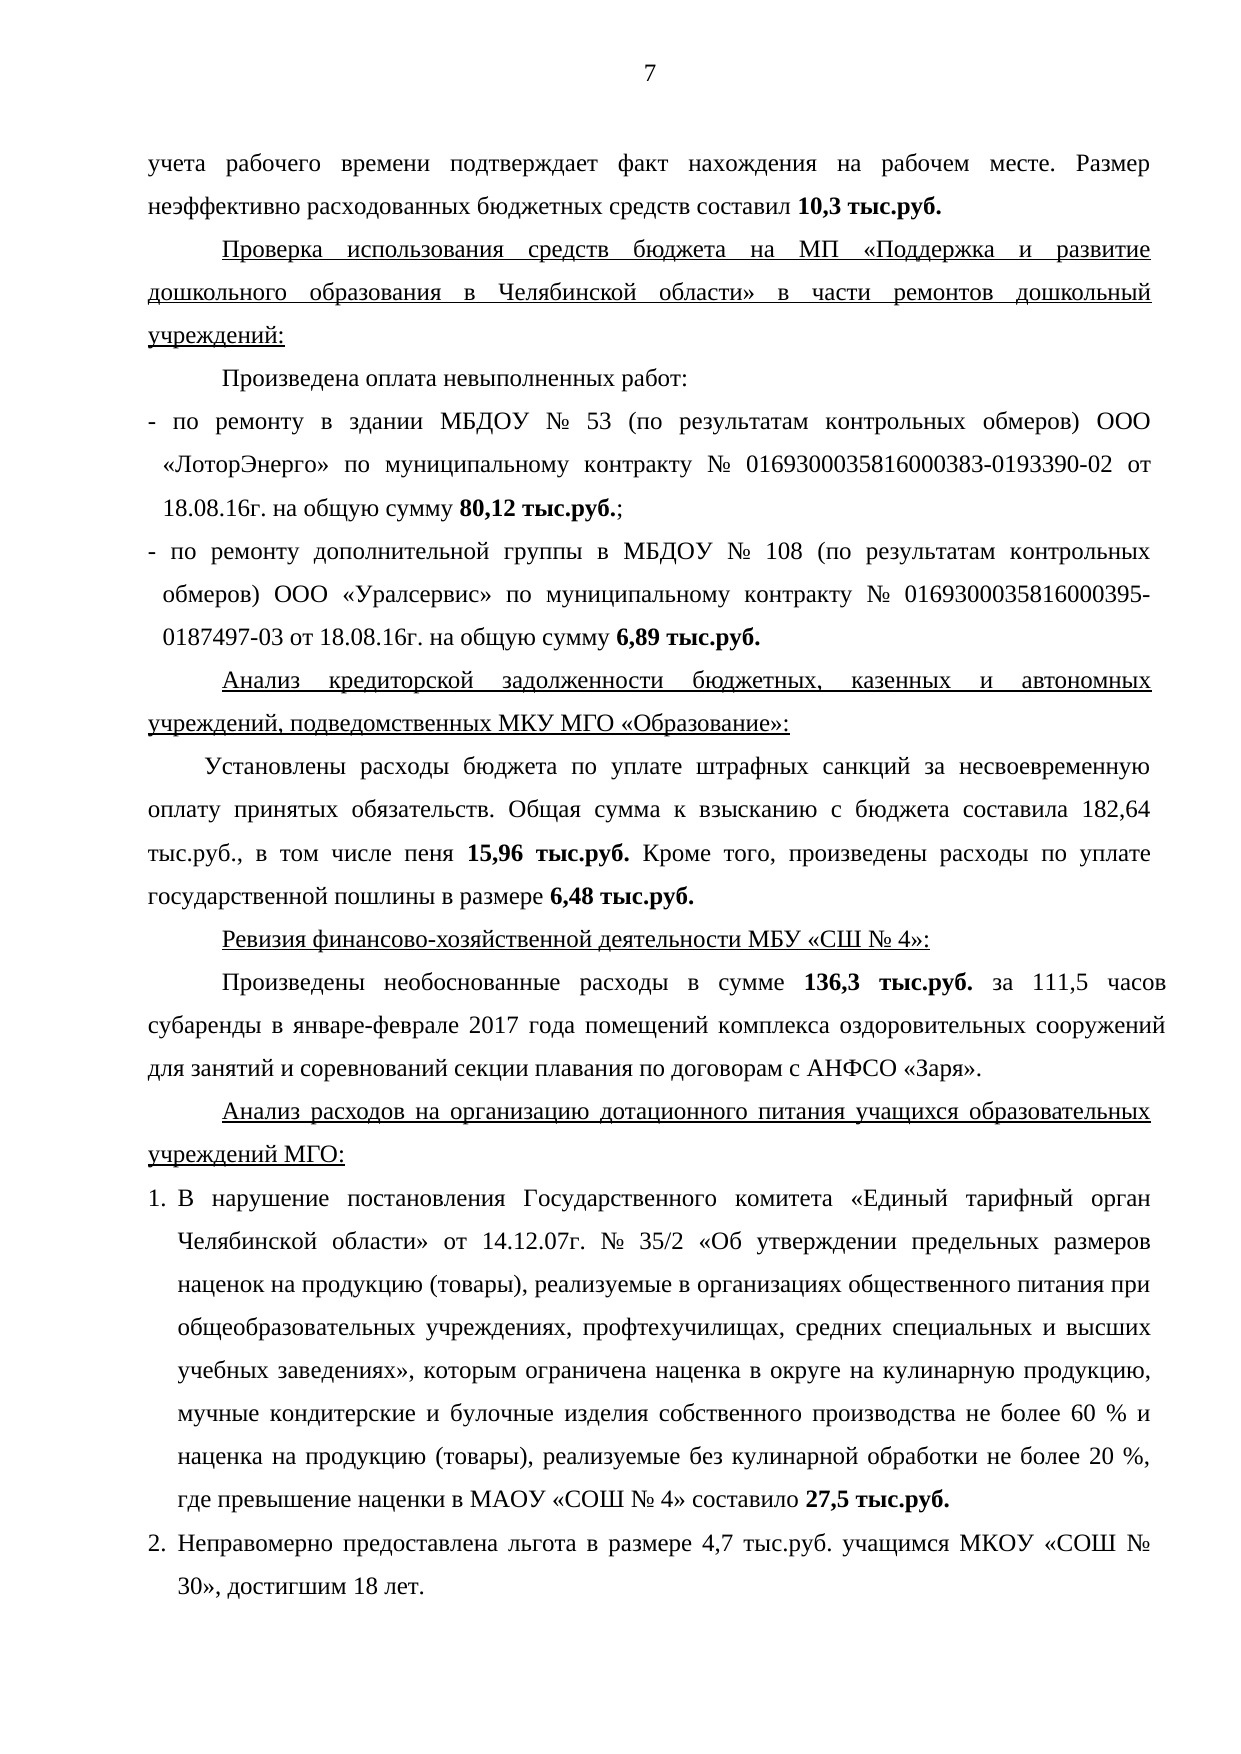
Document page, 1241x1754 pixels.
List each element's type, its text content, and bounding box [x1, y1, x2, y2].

text Установлены расходы бюджета по уплате штрафных санкций за несвоевременную оплату принятых обязательств. Общая сумма к взысканию с бюджета составила 182,64 тыс.руб., в том числе пеня 15,96 тыс.руб. Кроме того, произведены расходы по уплате государственной пошлины в размере 6,48 тыс.руб. [148, 751, 1152, 909]
text Произведены необоснованные расходы в сумме 136,3 тыс.руб. за 111,5 часов субаренды в январе-феврале 2017 года помещений комплекса оздоровительных сооружений для занятий и соревнований секции плавания по договорам с АНФСО «Заря». [148, 967, 1166, 1082]
text - по ремонту дополнительной группы в МБДОУ № 108 (по результатам контрольных обмеров) ООО «Уралсервис» по муниципальному контракту № 0169300035816000395-0187497-03 от 18.08.16г. на общую сумму 6,89 тыс.руб. [148, 536, 1152, 651]
text Проверка использования средств бюджета на МП «Поддержка и развитие дошкольного образования в Челябинской области» в части ремонтов дошкольный учреждений: [148, 234, 1152, 302]
text Ревизия финансово-хозяйственной деятельности МБУ «СШ № 4»: [148, 924, 1152, 953]
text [148, 148, 1152, 219]
text Проверка использования средств бюджета на МП «Поддержка и развитие дошкольного образования в Челябинской области» в части ремонтов дошкольный учреждений: [148, 303, 1152, 349]
text Анализ кредиторской задолженности бюджетных, казенных и автономных учреждений, подведомственных МКУ МГО «Образование»: [148, 665, 1152, 737]
list Неправомерно предоставлена льгота в размере 4,7 тыс.руб. учащимся МКОУ «СОШ № 30», достигшим 18 лет. [148, 1528, 1152, 1599]
text - по ремонту в здании МБДОУ № 53 (по результатам контрольных обмеров) ООО «ЛоторЭнерго» по муниципальному контракту № 0169300035816000383-0193390-02 от 18.08.16г. на общую сумму 80,12 тыс.руб.; [148, 406, 1152, 521]
text Произведена оплата невыполненных работ: [148, 363, 1152, 392]
text Анализ расходов на организацию дотационного питания учащихся образовательных учреждений МГО: [148, 1096, 1152, 1168]
list В нарушение постановления Государственного комитета «Единый тарифный орган Челябинской области» от 14.12.07г. № 35/2 «Об утверждении предельных размеров наценок на продукцию (товары), реализуемые в организациях общественного питания при общеобразовательных учреждениях, профтехучилищах, средних специальных и высших учебных заведениях», которым ограничена наценка в округе на кулинарную продукцию, мучные кондитерские и булочные изделия собственного производства не более 60 % и наценка на продукцию (товары), реализуемые без кулинарной обработки не более 20 %, где превышение наценки в МАОУ «СОШ № 4» составило 27,5 тыс.руб. [148, 1183, 1152, 1513]
